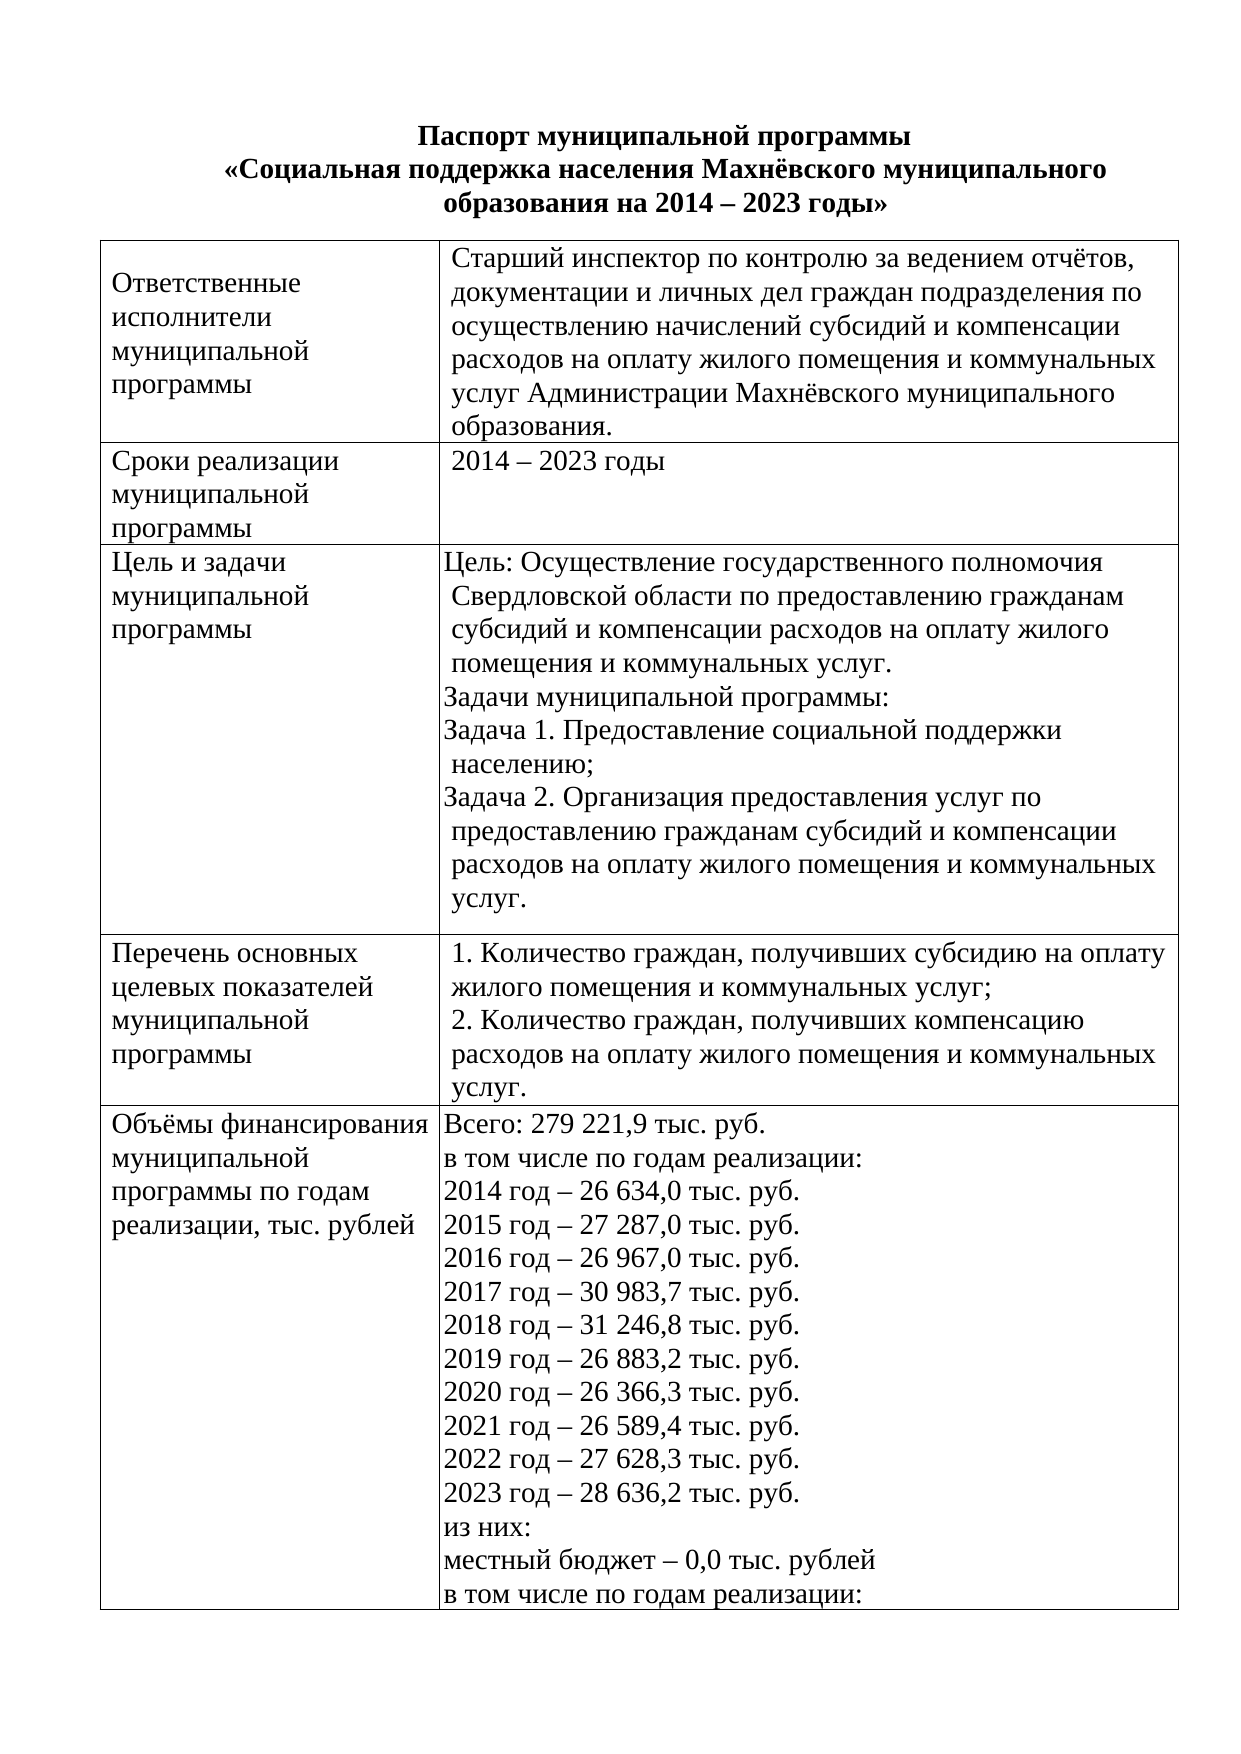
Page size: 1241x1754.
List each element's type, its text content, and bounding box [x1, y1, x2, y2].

table_cell 1. Количество граждан, получивших субсидию на оплату жилого помещения и коммунальных услуг; 2. Количество граждан, получивших компенсацию расходов на оплату жилого помещения и коммунальных услуг. [440, 935, 1178, 1105]
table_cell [440, 1106, 1178, 1609]
table_cell Перечень основных целевых показателей муниципальной программы [101, 935, 439, 1105]
text «Социальная поддержка населения Махнёвского муниципального образования на 2014 – 2023 годы» [150, 152, 1181, 219]
table_cell Сроки реализации муниципальной программы [101, 443, 439, 543]
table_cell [101, 1106, 439, 1609]
table_cell Цель: Осуществление государственного полномочия Свердловской области по предоставлению гражданам субсидий и компенсации расходов на оплату жилого помещения и коммунальных услуг. Задачи муниципальной программы: Задача 1. Предоставление социальной поддержки населению; Задача 2. Организация предоставления услуг по предоставлению гражданам субсидий и компенсации расходов на оплату жилого помещения и коммунальных услуг. [440, 545, 1178, 934]
table_header Старший инспектор по контролю за ведением отчётов, документации и личных дел граждан подразделения по осуществлению начислений субсидий и компенсации расходов на оплату жилого помещения и коммунальных услуг Администрации Махнёвского муниципального образования. [440, 241, 1178, 442]
table_header Ответственные исполнители муниципальной программы [101, 241, 439, 442]
table_cell Цель и задачи муниципальной программы [101, 545, 439, 934]
table_cell 2014 – 2023 годы [440, 443, 1178, 543]
text Паспорт муниципальной программы [148, 118, 1181, 152]
